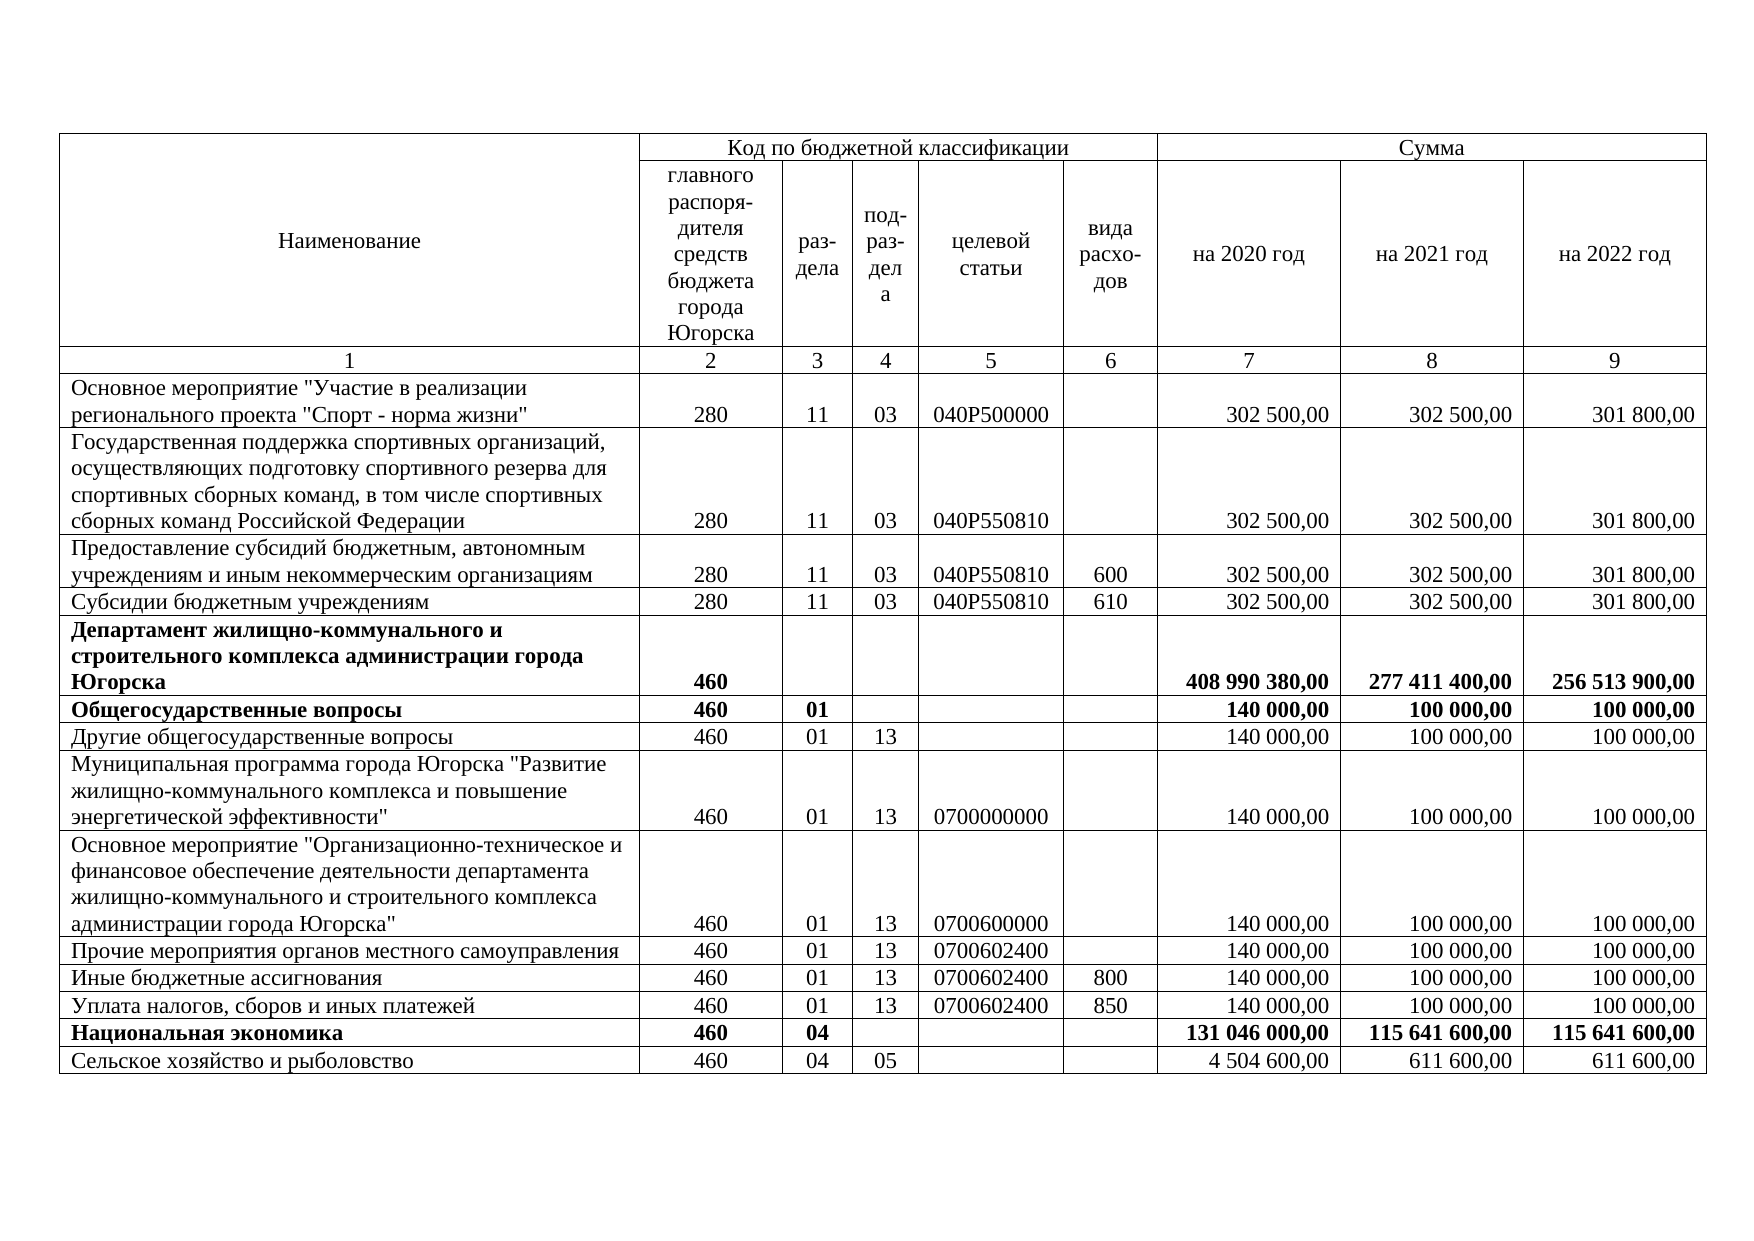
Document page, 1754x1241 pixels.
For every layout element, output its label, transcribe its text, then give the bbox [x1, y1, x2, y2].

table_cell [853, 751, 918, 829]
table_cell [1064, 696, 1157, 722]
table_cell 1 [60, 347, 639, 373]
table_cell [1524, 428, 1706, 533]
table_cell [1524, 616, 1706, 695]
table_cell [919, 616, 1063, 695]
table_cell 7 [1158, 347, 1340, 373]
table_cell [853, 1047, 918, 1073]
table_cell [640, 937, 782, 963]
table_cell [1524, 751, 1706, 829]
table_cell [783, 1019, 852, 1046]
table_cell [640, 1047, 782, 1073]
table_cell под- раз- дела [853, 161, 918, 346]
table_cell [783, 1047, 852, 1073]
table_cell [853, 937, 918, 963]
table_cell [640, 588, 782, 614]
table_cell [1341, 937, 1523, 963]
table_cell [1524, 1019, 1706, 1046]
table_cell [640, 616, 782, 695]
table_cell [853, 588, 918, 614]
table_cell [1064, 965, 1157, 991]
table_cell 3 [783, 347, 852, 373]
table_cell 8 [1341, 347, 1523, 373]
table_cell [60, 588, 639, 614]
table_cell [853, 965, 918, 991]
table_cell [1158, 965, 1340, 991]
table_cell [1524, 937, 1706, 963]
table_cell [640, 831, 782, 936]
table_cell 2 [640, 347, 782, 373]
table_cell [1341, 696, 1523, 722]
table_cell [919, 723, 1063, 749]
table_cell на 2020 год [1158, 161, 1340, 346]
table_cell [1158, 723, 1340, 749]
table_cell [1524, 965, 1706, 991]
table_cell раз-дела [783, 161, 852, 346]
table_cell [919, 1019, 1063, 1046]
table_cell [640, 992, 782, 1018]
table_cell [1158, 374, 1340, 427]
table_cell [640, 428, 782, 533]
table_cell вида расхо-дов [1064, 161, 1157, 346]
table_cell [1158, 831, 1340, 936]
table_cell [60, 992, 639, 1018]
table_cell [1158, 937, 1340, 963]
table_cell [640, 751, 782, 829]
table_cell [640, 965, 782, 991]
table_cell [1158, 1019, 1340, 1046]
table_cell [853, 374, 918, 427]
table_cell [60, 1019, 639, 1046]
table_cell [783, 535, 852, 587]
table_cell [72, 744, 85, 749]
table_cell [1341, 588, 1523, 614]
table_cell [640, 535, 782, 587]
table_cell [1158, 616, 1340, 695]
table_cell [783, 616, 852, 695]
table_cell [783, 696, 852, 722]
table_cell 9 [1524, 347, 1706, 373]
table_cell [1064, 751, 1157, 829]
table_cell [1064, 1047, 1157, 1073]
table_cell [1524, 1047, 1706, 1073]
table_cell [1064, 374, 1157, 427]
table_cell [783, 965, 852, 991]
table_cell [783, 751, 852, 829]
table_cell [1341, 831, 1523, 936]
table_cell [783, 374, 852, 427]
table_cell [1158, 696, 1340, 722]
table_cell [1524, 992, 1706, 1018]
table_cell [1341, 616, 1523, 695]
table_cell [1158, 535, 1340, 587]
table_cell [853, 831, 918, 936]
table_cell на 2021 год [1341, 161, 1523, 346]
table_cell 5 [919, 347, 1063, 373]
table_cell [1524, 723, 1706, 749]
table_cell 6 [1064, 347, 1157, 373]
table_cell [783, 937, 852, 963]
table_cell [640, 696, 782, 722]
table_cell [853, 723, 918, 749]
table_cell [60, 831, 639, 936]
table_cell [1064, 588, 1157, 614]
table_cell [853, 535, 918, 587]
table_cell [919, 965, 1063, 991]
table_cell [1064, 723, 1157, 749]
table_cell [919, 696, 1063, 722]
table_header Наименование [60, 134, 639, 346]
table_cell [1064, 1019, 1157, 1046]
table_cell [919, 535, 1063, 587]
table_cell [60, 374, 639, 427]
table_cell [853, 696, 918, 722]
table_cell целевой статьи [919, 161, 1063, 346]
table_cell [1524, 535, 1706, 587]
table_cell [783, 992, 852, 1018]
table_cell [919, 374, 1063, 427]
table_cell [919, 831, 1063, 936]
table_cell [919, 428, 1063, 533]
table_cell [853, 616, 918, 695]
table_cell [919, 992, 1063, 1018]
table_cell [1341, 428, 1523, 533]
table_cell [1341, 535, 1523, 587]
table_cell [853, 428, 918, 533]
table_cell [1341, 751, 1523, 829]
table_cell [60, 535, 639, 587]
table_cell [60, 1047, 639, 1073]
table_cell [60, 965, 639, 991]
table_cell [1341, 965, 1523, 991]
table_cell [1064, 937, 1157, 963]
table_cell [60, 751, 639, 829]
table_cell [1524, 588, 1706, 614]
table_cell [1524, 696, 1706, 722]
table_cell главного распоря- дителя средств бюджета города Югорска [640, 161, 782, 346]
table_header Код по бюджетной классификации [640, 134, 1157, 160]
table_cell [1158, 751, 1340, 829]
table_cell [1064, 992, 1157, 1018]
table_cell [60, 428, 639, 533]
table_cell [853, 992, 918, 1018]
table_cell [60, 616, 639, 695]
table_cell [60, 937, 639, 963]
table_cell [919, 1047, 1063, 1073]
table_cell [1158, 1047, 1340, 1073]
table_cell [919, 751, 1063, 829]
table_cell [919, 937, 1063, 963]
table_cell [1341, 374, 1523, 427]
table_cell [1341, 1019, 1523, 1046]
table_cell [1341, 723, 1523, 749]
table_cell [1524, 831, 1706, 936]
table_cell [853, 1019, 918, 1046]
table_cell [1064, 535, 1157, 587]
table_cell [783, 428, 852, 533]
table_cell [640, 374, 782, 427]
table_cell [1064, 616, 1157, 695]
table_cell 4 [853, 347, 918, 373]
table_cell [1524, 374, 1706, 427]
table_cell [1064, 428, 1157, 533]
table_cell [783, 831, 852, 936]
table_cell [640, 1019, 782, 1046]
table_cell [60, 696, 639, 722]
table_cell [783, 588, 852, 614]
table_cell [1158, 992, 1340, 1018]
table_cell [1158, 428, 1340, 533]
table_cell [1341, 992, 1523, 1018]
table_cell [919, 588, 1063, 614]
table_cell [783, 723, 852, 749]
table_cell на 2022 год [1524, 161, 1706, 346]
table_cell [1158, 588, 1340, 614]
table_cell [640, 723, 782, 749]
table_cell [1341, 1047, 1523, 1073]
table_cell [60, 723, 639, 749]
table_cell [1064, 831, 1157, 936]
table_header Сумма [1158, 134, 1706, 160]
